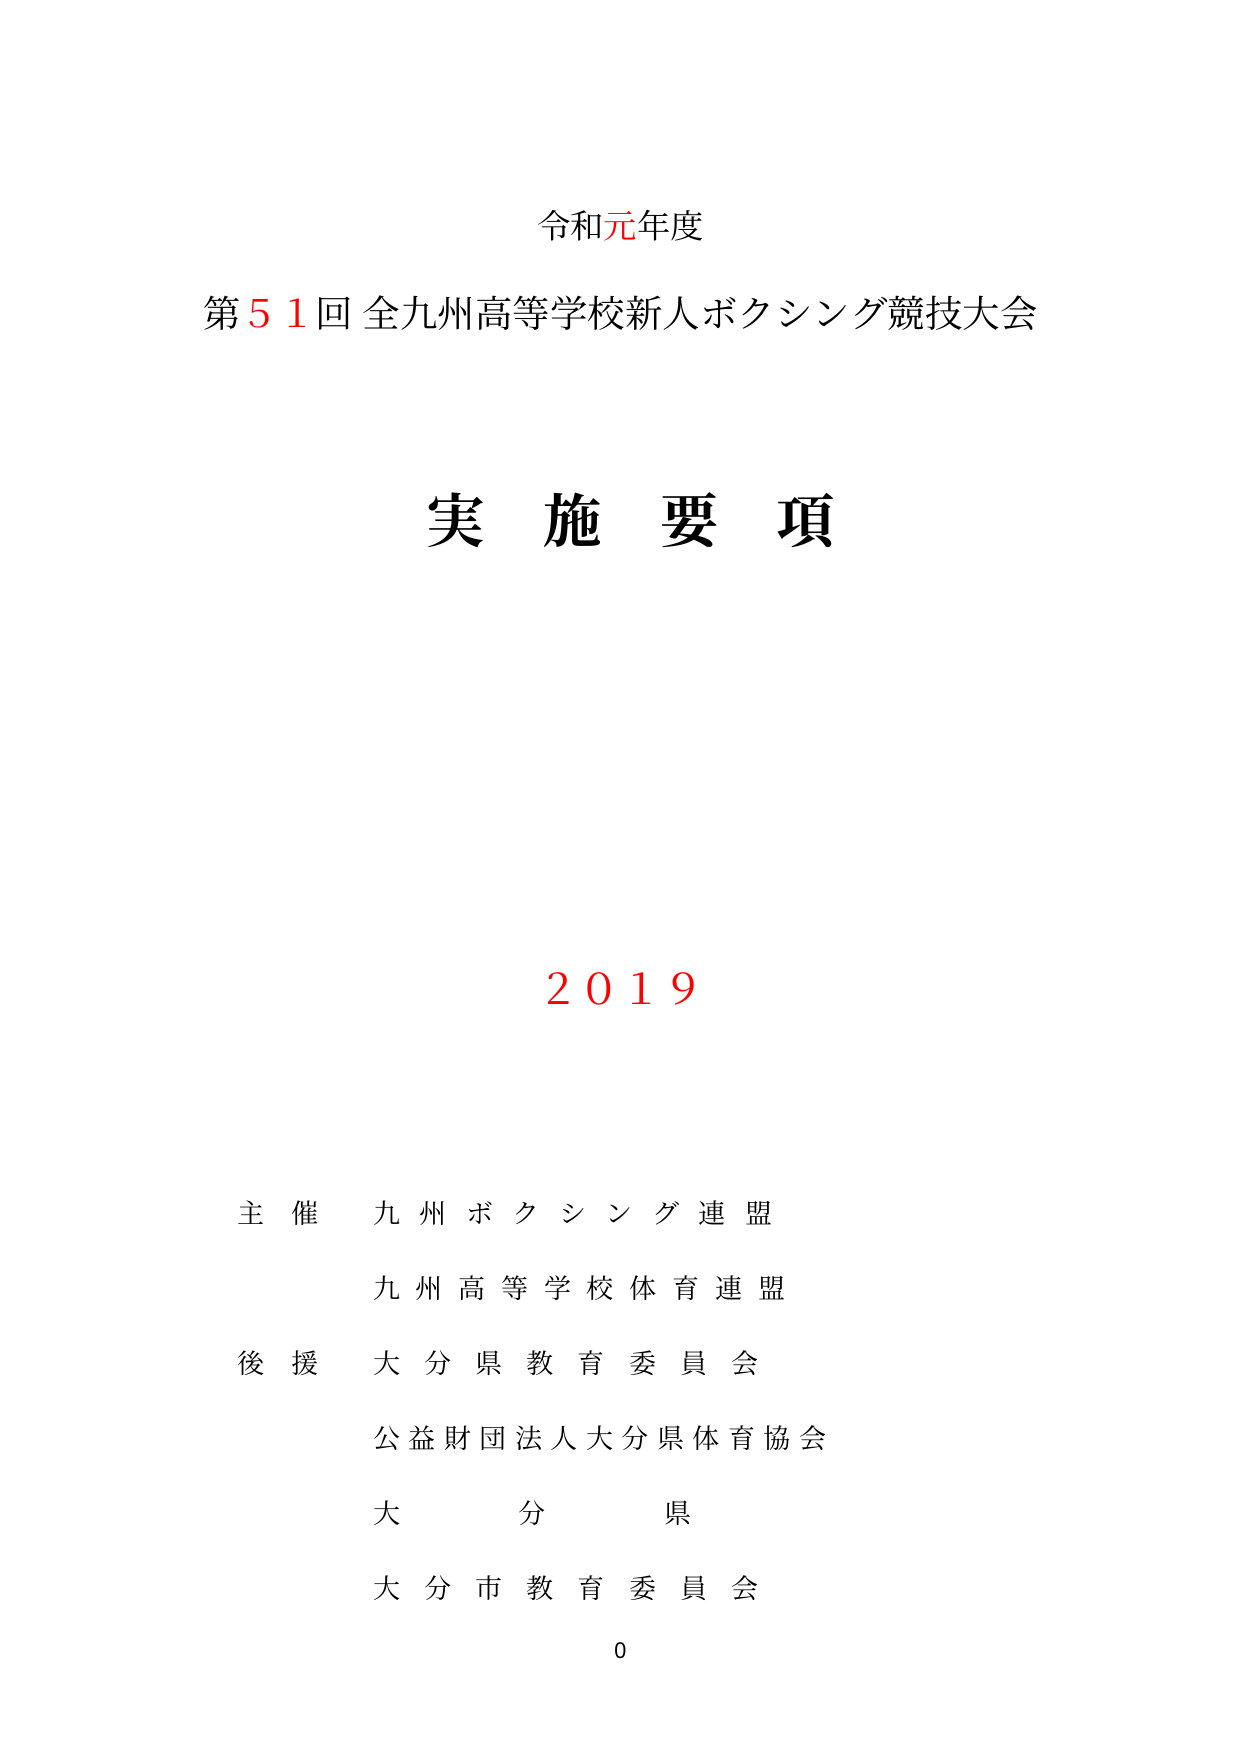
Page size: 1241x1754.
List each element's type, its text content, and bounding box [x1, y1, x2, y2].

text 第５１回 全九州高等学校新人ボクシング競技大会 [75, 274, 1165, 349]
text 公益財団法人大分県体育協会 [75, 1399, 1053, 1474]
text 大分市教育委員会 [75, 1549, 1053, 1624]
text 実 施 要 項 [75, 461, 1165, 574]
text 大分県 [75, 1474, 1053, 1549]
text ２０１９ [75, 949, 1165, 1024]
text 主 催 九州ボクシング連盟 [75, 1174, 1053, 1249]
title 令和元年度 [75, 186, 1165, 261]
text 主 九州高等学校体育連盟 [75, 1249, 1053, 1324]
text 後 援 大分県教育委員会 [75, 1324, 1053, 1399]
